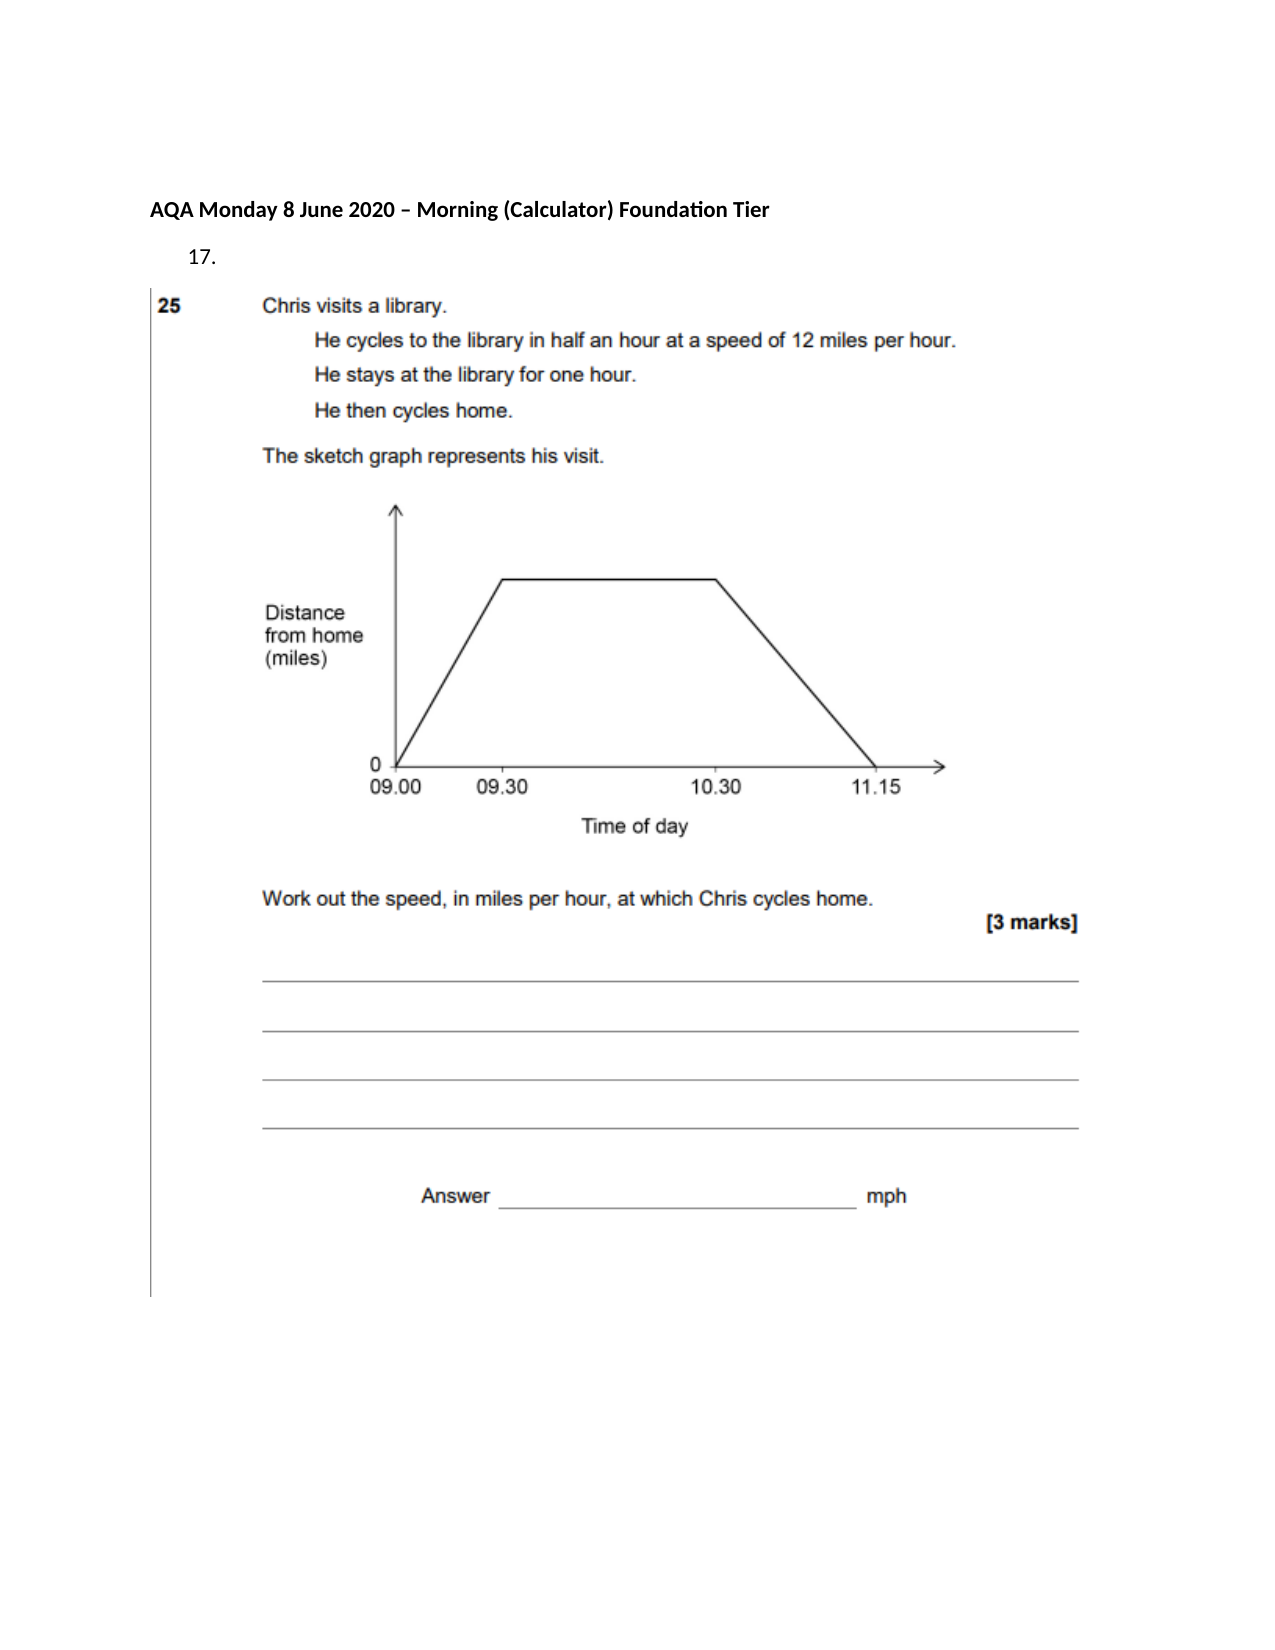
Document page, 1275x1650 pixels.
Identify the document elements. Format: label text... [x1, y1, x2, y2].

text AQA Monday 8 June 2020 – Morning (Calculator) Foundation Tier [150, 195, 1125, 223]
picture [150, 288, 1087, 1297]
